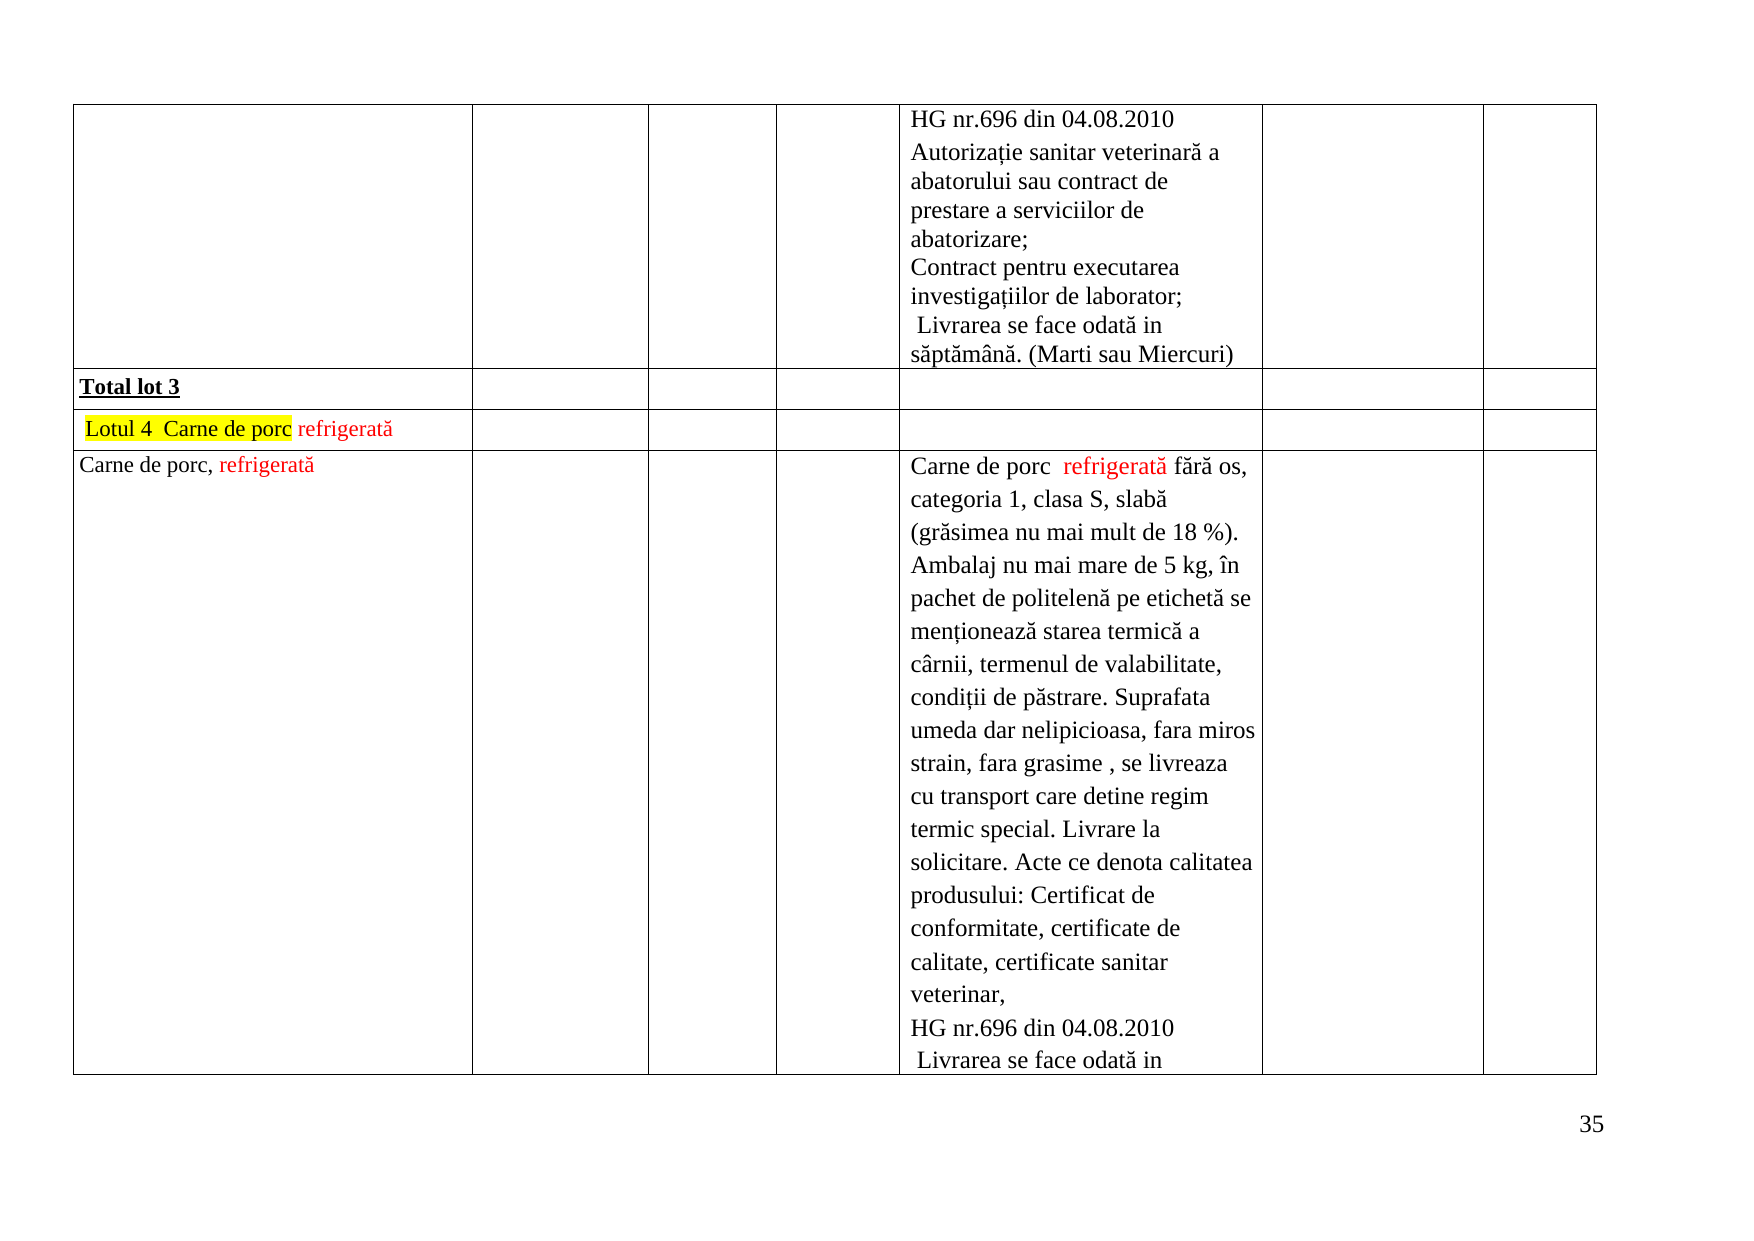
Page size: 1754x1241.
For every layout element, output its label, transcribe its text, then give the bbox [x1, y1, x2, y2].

table_cell [777, 105, 899, 367]
table_cell [649, 451, 776, 1074]
table_cell [1263, 105, 1483, 367]
table_cell [777, 369, 899, 409]
table_cell [900, 369, 1262, 409]
table_cell Total lot 3 [74, 369, 472, 409]
table_cell [473, 451, 648, 1074]
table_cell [74, 105, 472, 367]
table_cell [777, 410, 899, 450]
table_cell [473, 105, 648, 367]
table_cell [649, 410, 776, 450]
table_cell [473, 369, 648, 409]
table_cell [649, 369, 776, 409]
table_cell [1484, 369, 1596, 409]
table_cell [473, 410, 648, 450]
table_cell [74, 451, 472, 1074]
table_cell [1263, 451, 1483, 1074]
table_cell [900, 410, 1262, 450]
table_cell [1484, 105, 1596, 367]
table_cell [1484, 451, 1596, 1074]
table_cell [649, 105, 776, 367]
table_cell Lotul 4 Carne de porc refrigerată [74, 410, 472, 450]
table_cell [1263, 369, 1483, 409]
table_cell [1484, 410, 1596, 450]
table_cell [777, 451, 899, 1074]
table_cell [900, 105, 1262, 367]
table_cell [1263, 410, 1483, 450]
